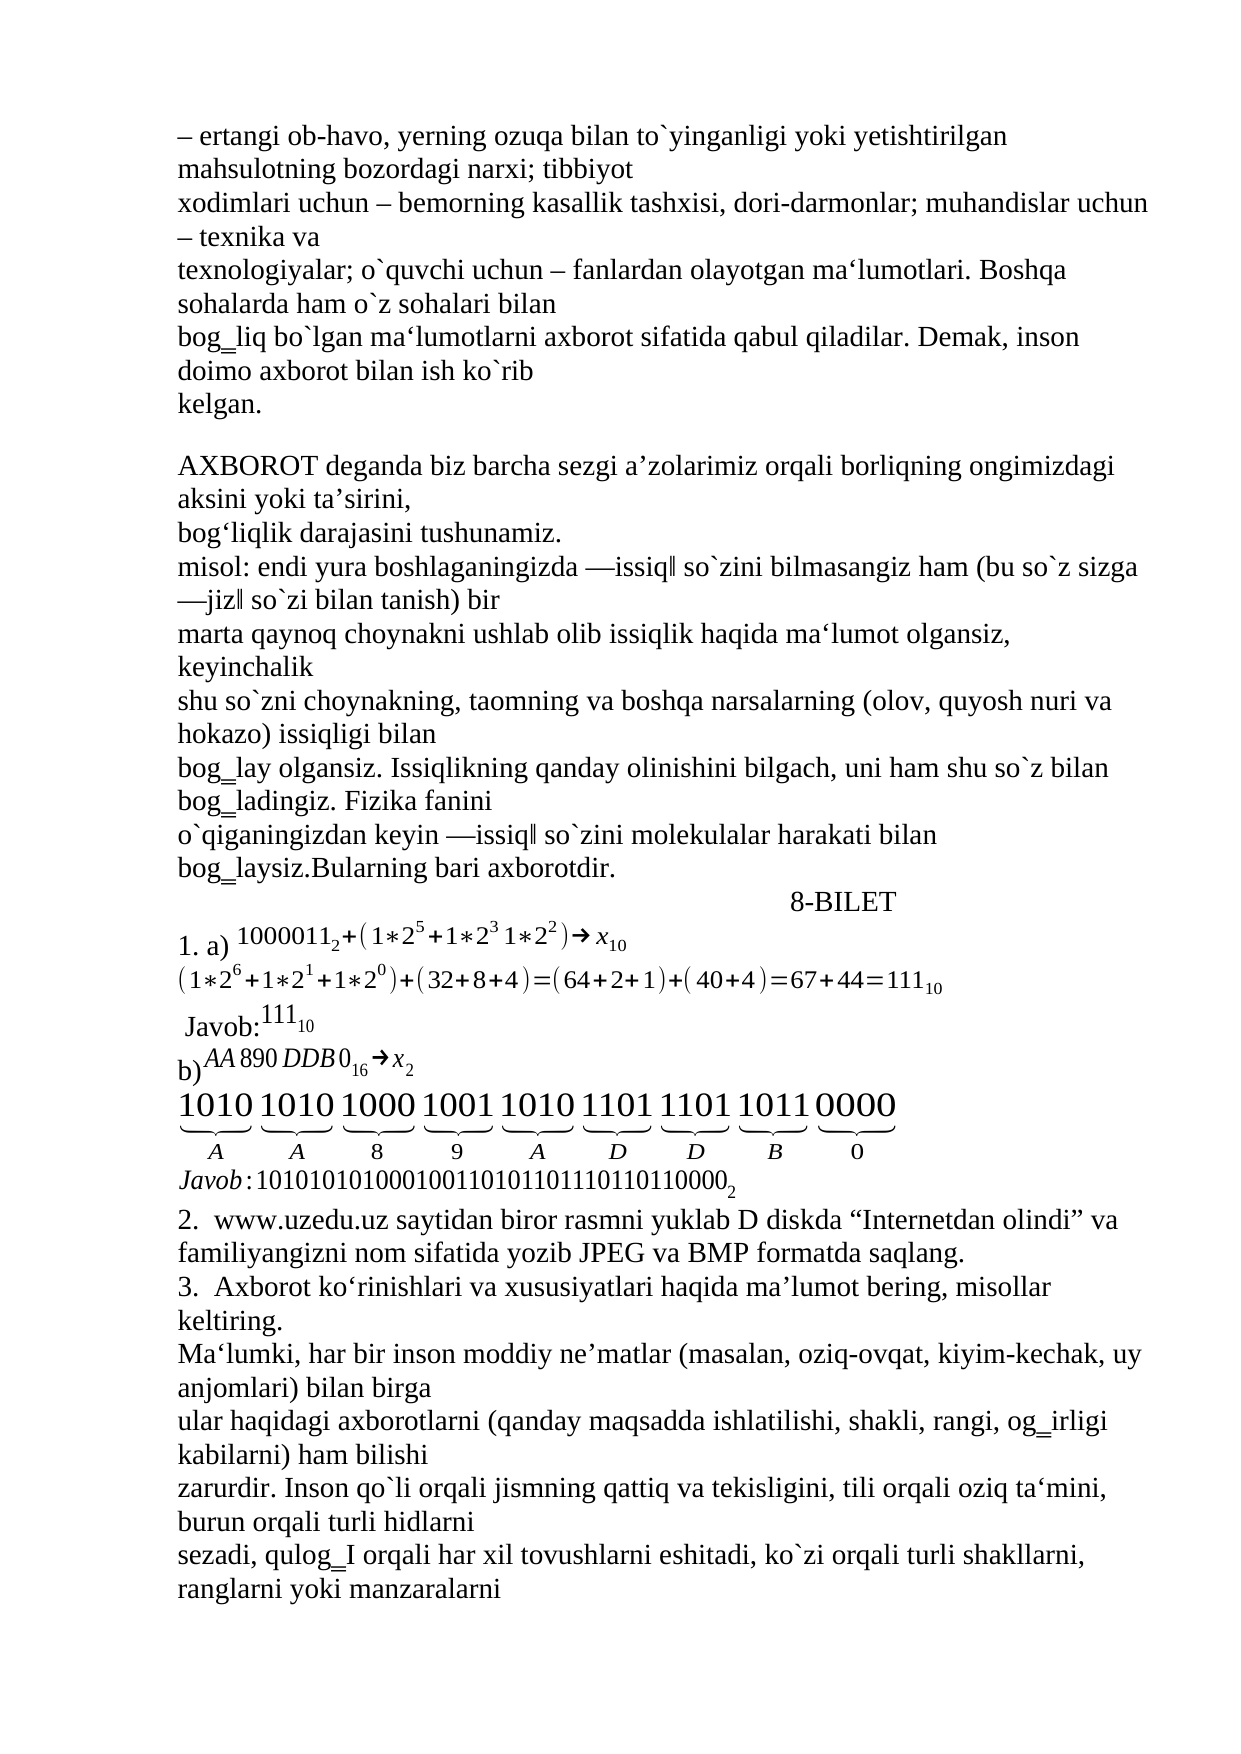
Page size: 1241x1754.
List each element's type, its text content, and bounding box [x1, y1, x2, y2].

text Javob: [177, 999, 1152, 1043]
text sezadi, qulog‗I orqali har xil tovushlarni eshitadi, ko`zi orqali turli shakllarni, ranglarni yoki manzaralarni [177, 1537, 1152, 1604]
text Ma‘lumki, har bir inson moddiy ne’matlar (masalan, oziq-ovqat, kiyim-kechak, uy anjomlari) bilan birga [177, 1336, 1152, 1403]
text marta qaynoq choynakni ushlab olib issiqlik haqida ma‘lumot olgansiz, keyinchalik [177, 616, 1152, 683]
text kelgan. [177, 386, 1152, 420]
text 2. www.uzedu.uz saytidan biror rasmni yuklab D diskda “Internetdan olindi” va [177, 1202, 1152, 1236]
text shu so`zni choynakning, taomning va boshqa narsalarning (olov, quyosh nuri va hokazo) issiqligi bilan [177, 683, 1152, 750]
text misol: endi yura boshlaganingizda ―issiq‖ so`zini bilmasangiz ham (bu so`z sizga ―jiz‖ so`zi bilan tanish) bir [177, 549, 1152, 616]
text bog‗lay olgansiz. Issiqlikning qanday olinishini bilgach, uni ham shu so`z bilan bog‗ladingiz. Fizika fanini [177, 750, 1152, 817]
text bog‗liq bo`lgan ma‘lumotlarni axborot sifatida qabul qiladilar. Demak, inson doimo axborot bilan ish ko`rib [177, 319, 1152, 386]
text b) [177, 1043, 1152, 1086]
text xodimlari uchun – bemorning kasallik tashxisi, dori-darmonlar; muhandislar uchun – texnika va [177, 185, 1152, 252]
text o`qiganingizdan keyin ―issiq‖ so`zini molekulalar harakati bilan bog‗laysiz.Bularning bari axborotdir. [177, 817, 1152, 884]
text ular haqidagi axborotlarni (qanday maqsadda ishlatilishi, shakli, rangi, og‗irligi kabilarni) ham bilishi [177, 1403, 1152, 1470]
text texnologiyalar; o`quvchi uchun – fanlardan olayotgan ma‘lumotlari. Boshqa sohalarda ham o`z sohalari bilan [177, 252, 1152, 319]
text 8-BILET [177, 884, 1152, 918]
text 3. Axborot ko‘rinishlari va xususiyatlari haqida ma’lumot bering, misollar keltiring. [177, 1269, 1152, 1336]
text 1. a) [177, 918, 1152, 961]
text familiyangizni nom sifatida yozib JPEG va BMP formatda saqlang. [177, 1236, 1152, 1269]
text bog‘liqlik darajasini tushunamiz. [177, 515, 1152, 549]
text AXBOROT deganda biz barcha sezgi a’zolarimiz orqali borliqning ongimizdagi aksini yoki ta’sirini, [177, 448, 1152, 515]
text zarurdir. Inson qo`li orqali jismning qattiq va tekisligini, tili orqali oziq ta‘mini, burun orqali turli hidlarni [177, 1470, 1152, 1537]
text – ertangi ob-havo, yerning ozuqa bilan to`yinganligi yoki yetishtirilgan mahsulotning bozordagi narxi; tibbiyot [177, 118, 1152, 185]
